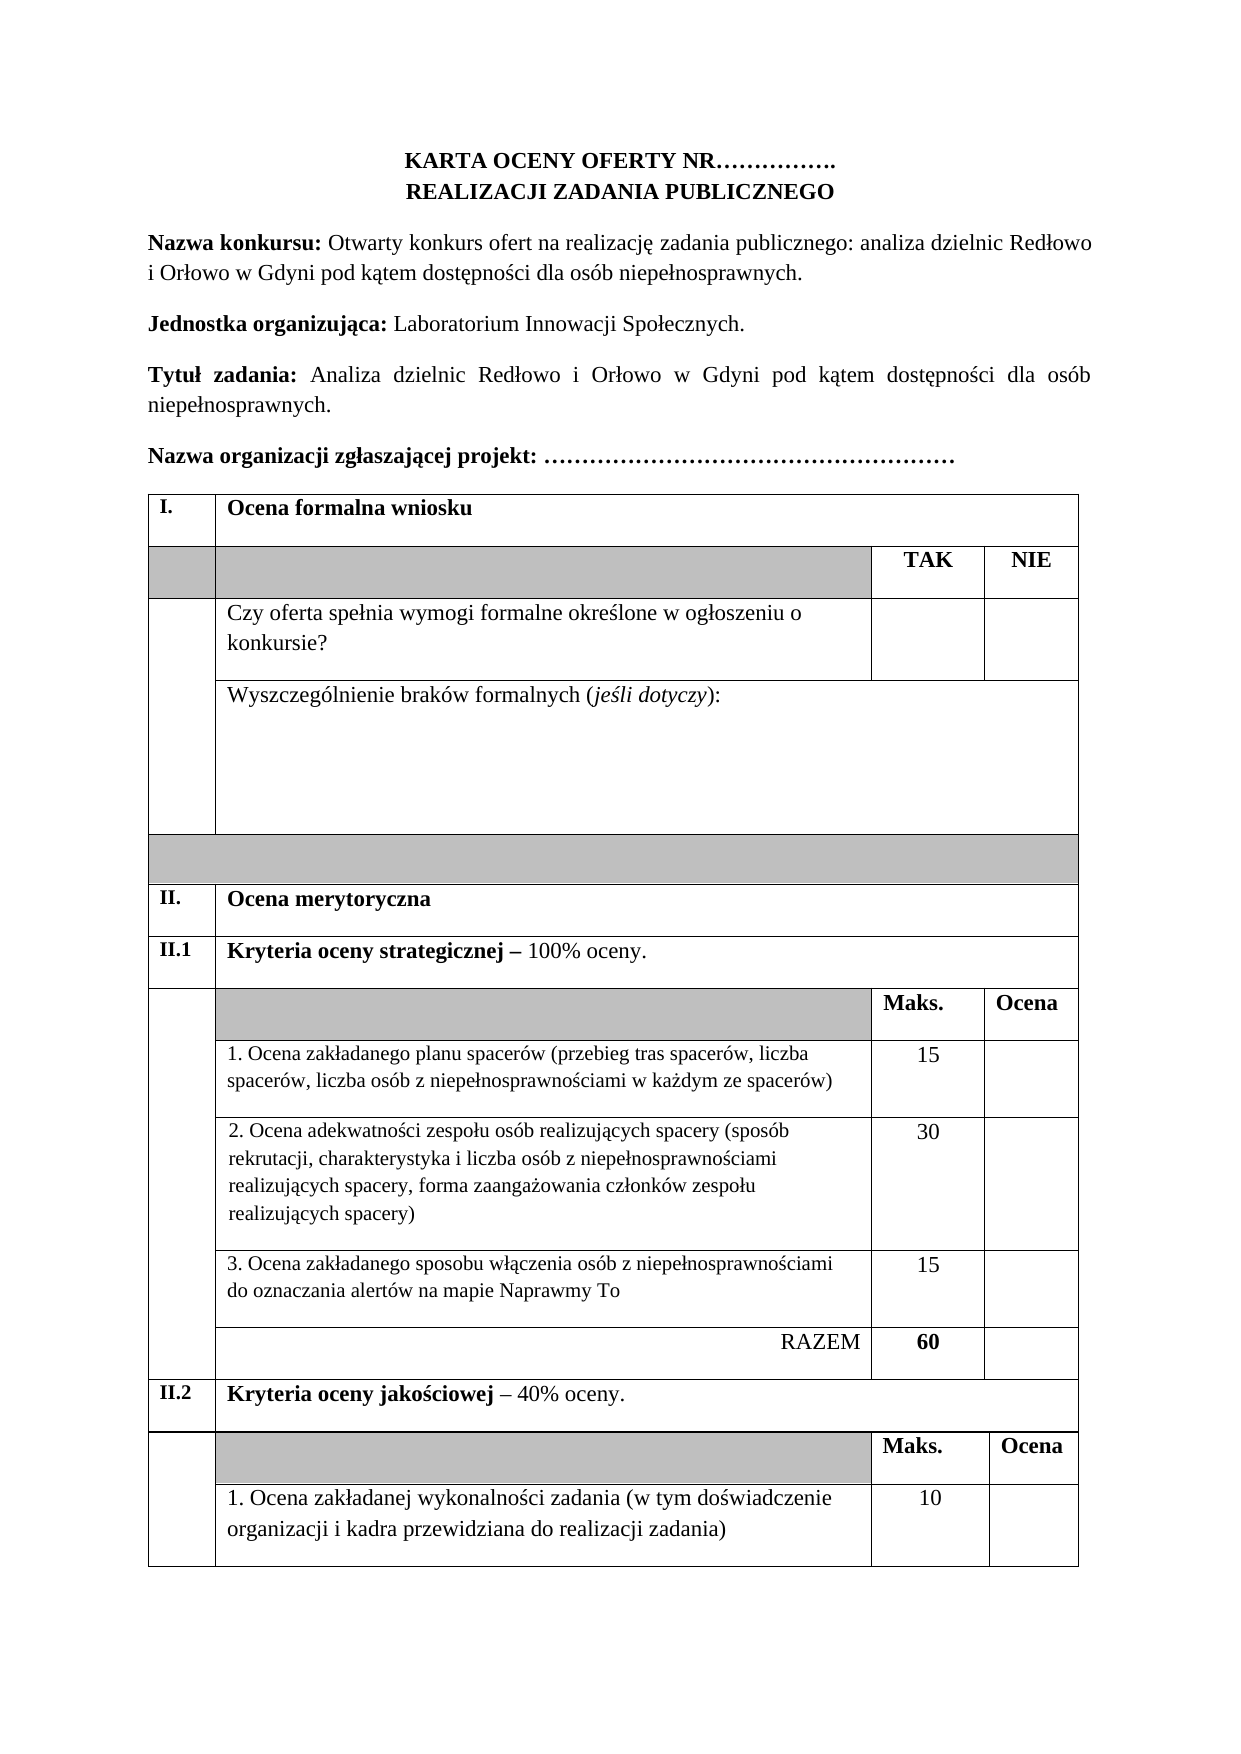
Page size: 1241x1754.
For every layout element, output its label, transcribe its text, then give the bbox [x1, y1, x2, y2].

table_cell Wyszczególnienie braków formalnych (jeśli dotyczy): [216, 681, 1078, 834]
table_cell [990, 1485, 1078, 1566]
table_cell Maks. [872, 1433, 989, 1483]
table_cell TAK [872, 547, 984, 598]
table_cell [149, 989, 215, 1379]
table_cell II. [149, 885, 215, 936]
table_cell [216, 1433, 871, 1483]
table_cell [985, 1041, 1078, 1117]
table_cell Ocena [985, 989, 1078, 1040]
table_cell [985, 1118, 1078, 1250]
table_cell [149, 835, 1078, 883]
table_cell Kryteria oceny jakościowej – 40% oceny. [216, 1380, 1078, 1431]
table_cell [985, 1328, 1078, 1379]
table_cell [872, 599, 984, 680]
text Jednostka organizująca: Laboratorium Innowacji Społecznych. [148, 310, 1093, 336]
text KARTA OCENY OFERTY NR……………. REALIZACJI ZADANIA PUBLICZNEGO [148, 148, 1093, 204]
table_cell II.2 [149, 1380, 215, 1431]
table_cell [149, 547, 215, 598]
table_cell [985, 1251, 1078, 1327]
text Nazwa organizacji zgłaszającej projekt: ……………………………………………… [148, 442, 1093, 469]
table_cell [216, 547, 871, 598]
table_cell 1. Ocena zakładanej wykonalności zadania (w tym doświadczenie organizacji i kadra przewidziana do realizacji zadania) [216, 1485, 871, 1566]
table_header Ocena formalna wniosku [216, 495, 1078, 546]
table_header I. [149, 495, 215, 546]
table_cell 15 [872, 1251, 984, 1327]
text Nazwa konkursu: Otwarty konkurs ofert na realizację zadania publicznego: analiza dzielnic Redłowo i Orłowo w Gdyni pod kątem dostępności dla osób niepełnosprawnych. [148, 229, 1093, 285]
table_cell [149, 599, 215, 834]
table_cell Kryteria oceny strategicznej – 100% oceny. [216, 937, 1078, 988]
table_cell 3. Ocena zakładanego sposobu włączenia osób z niepełnosprawnościami do oznaczania alertów na mapie Naprawmy To [216, 1251, 871, 1327]
table_cell Maks. [872, 989, 984, 1040]
table_cell [985, 599, 1078, 680]
table_cell 1. Ocena zakładanego planu spacerów (przebieg tras spacerów, liczba spacerów, liczba osób z niepełnosprawnościami w każdym ze spacerów) [216, 1041, 871, 1117]
table_cell NIE [985, 547, 1078, 598]
text Tytuł zadania: Analiza dzielnic Redłowo i Orłowo w Gdyni pod kątem dostępności dla osób niepełnosprawnych. [148, 361, 1093, 418]
table_cell 2. Ocena adekwatności zespołu osób realizujących spacery (sposób rekrutacji, charakterystyka i liczba osób z niepełnosprawnościami realizujących spacery, forma zaangażowania członków zespołu realizujących spacery) [216, 1118, 871, 1250]
table_cell 10 [872, 1485, 989, 1566]
table_cell Ocena [990, 1433, 1078, 1483]
table_cell [149, 1433, 215, 1566]
table_cell [216, 989, 871, 1040]
table_cell RAZEM [216, 1328, 871, 1379]
table_cell 60 [872, 1328, 984, 1379]
table_cell II.1 [149, 937, 215, 988]
table_cell 30 [872, 1118, 984, 1250]
table_cell 15 [872, 1041, 984, 1117]
table_cell Czy oferta spełnia wymogi formalne określone w ogłoszeniu o konkursie? [216, 599, 871, 680]
table_cell Ocena merytoryczna [216, 885, 1078, 936]
